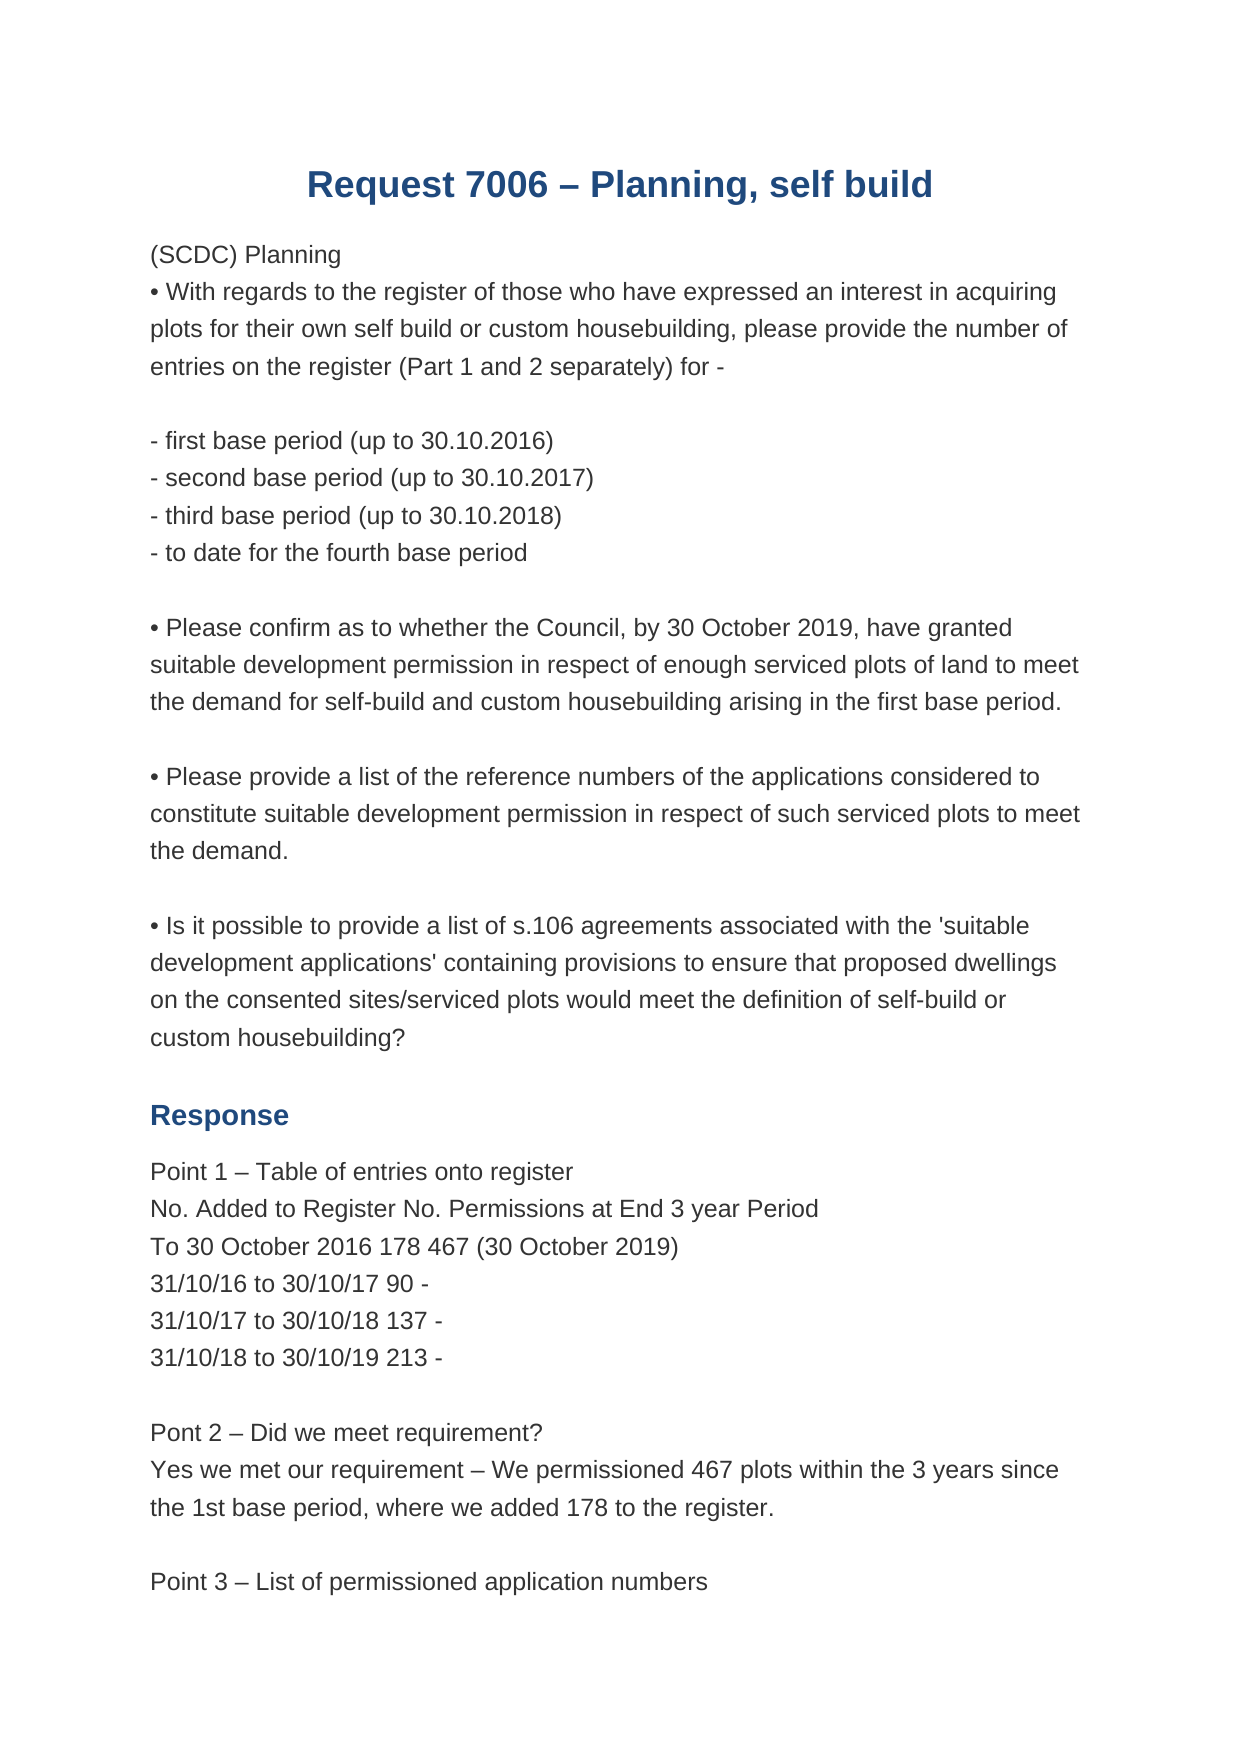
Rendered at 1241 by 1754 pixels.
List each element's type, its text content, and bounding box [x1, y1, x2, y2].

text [150, 1157, 1090, 1596]
text (SCDC) Planning • With regards to the register of those who have expressed an interest in acquiring plots for their own self build or custom housebuilding, please provide the number of entries on the register (Part 1 and 2 separately) for - - first base period (up to 30.10.2016) - second base period (up to 30.10.2017) - third base period (up to 30.10.2018) - to date for the fourth base period • Please confirm as to whether the Council, by 30 October 2019, have granted suitable development permission in respect of enough serviced plots of land to meet the demand for self-build and custom housebuilding arising in the first base period. • Please provide a list of the reference numbers of the applications considered to constitute suitable development permission in respect of such serviced plots to meet the demand. • Is it possible to provide a list of s.106 agreements associated with the 'suitable development applications' containing provisions to ensure that proposed dwellings on the consented sites/serviced plots would meet the definition of self-build or custom housebuilding? [150, 240, 1090, 1052]
subtitle Response [150, 1098, 1090, 1131]
subtitle Request 7006 – Planning, self build [150, 162, 1090, 206]
